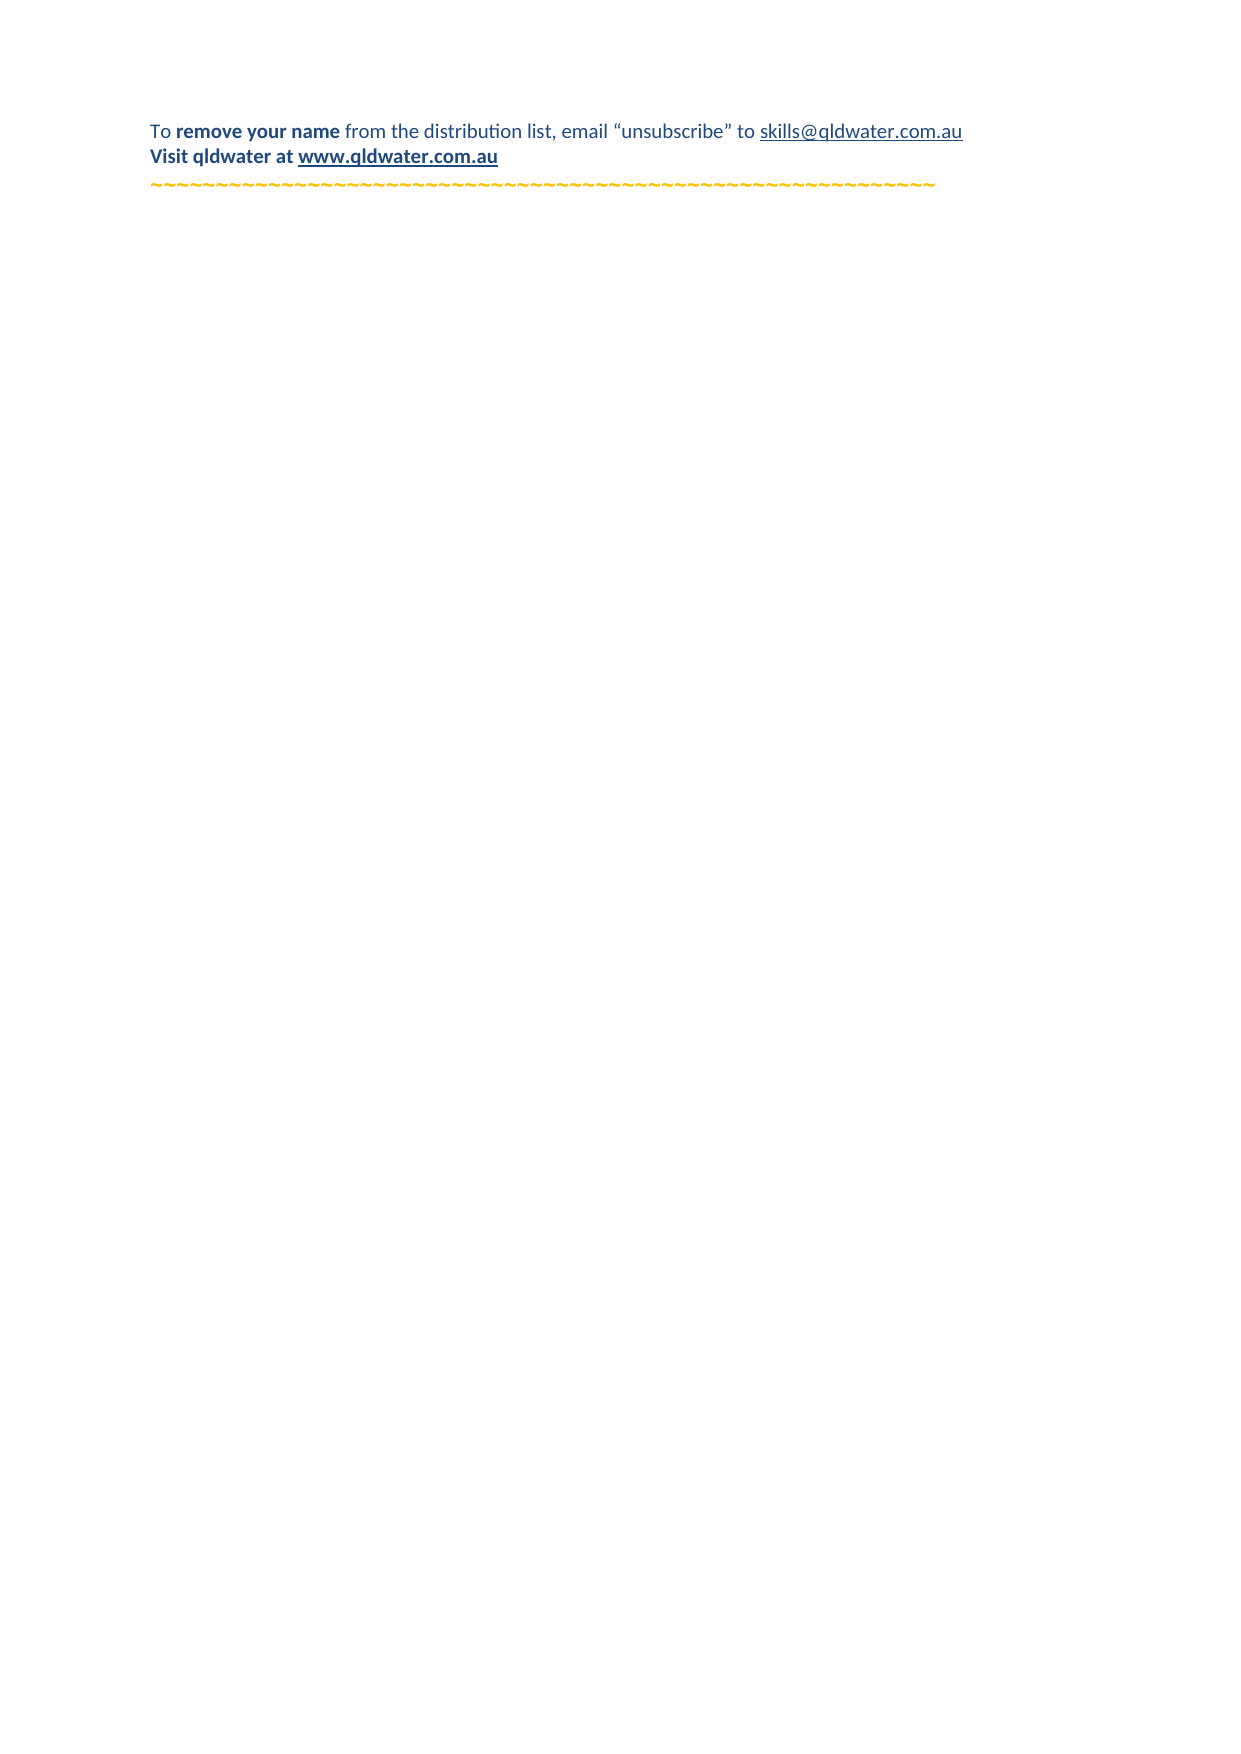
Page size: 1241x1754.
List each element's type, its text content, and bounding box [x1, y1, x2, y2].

text ~~~~~~~~~~~~~~~~~~~~~~~~~~~~~~~~~~~~~~~~~~~~~~~~~~~~~~~~~~~~ [150, 169, 1090, 200]
text Visit qldwater at www.qldwater.com.au [150, 144, 1090, 169]
text To remove your name from the distribution list, email “unsubscribe” to skills@qldwater.com.au [150, 118, 1090, 144]
